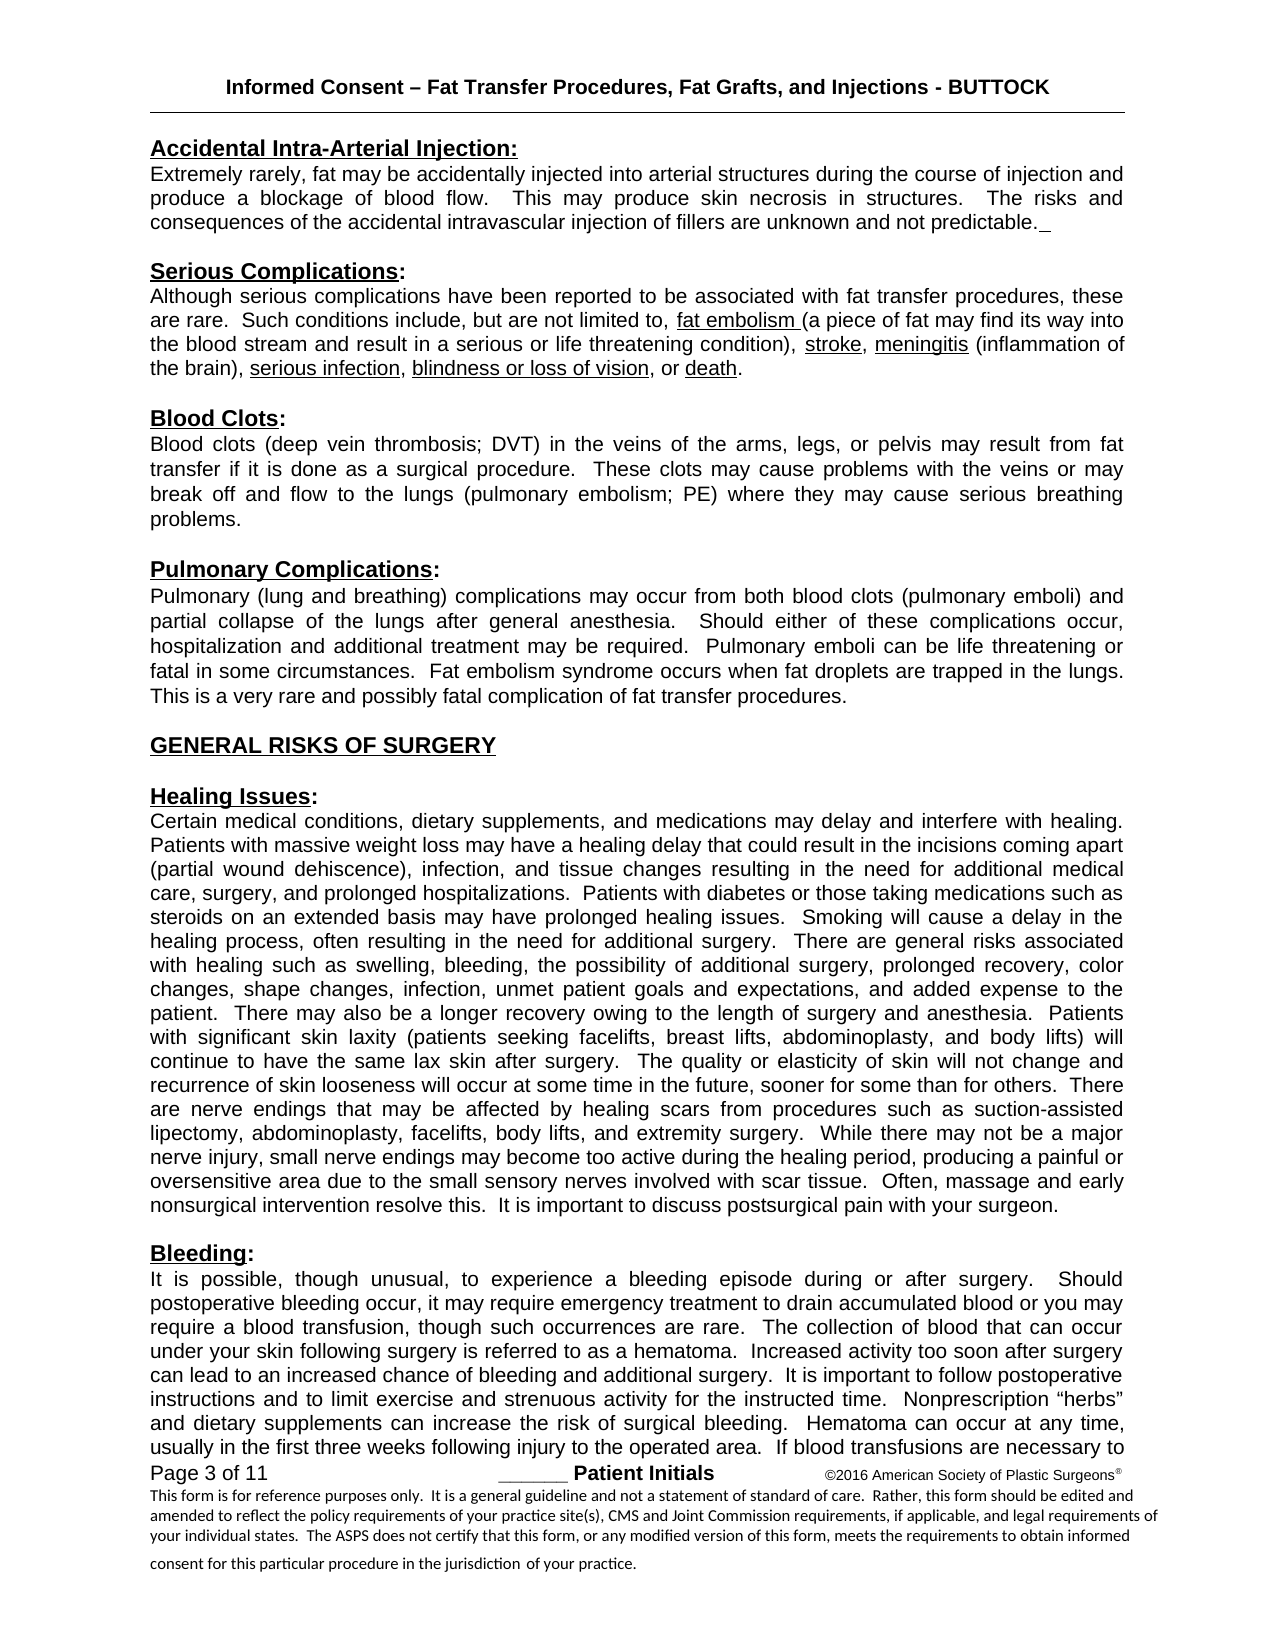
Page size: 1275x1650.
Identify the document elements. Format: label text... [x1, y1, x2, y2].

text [150, 1267, 1125, 1458]
text Certain medical conditions, dietary supplements, and medications may delay and interfere with healing. Patients with massive weight loss may have a healing delay that could result in the incisions coming apart (partial wound dehiscence), infection, and tissue changes resulting in the need for additional medical care, surgery, and prolonged hospitalizations. Patients with diabetes or those taking medications such as steroids on an extended basis may have prolonged healing issues. Smoking will cause a delay in the healing process, often resulting in the need for additional surgery. There are general risks associated with healing such as swelling, bleeding, the possibility of additional surgery, prolonged recovery, color changes, shape changes, infection, unmet patient goals and expectations, and added expense to the patient. There may also be a longer recovery owing to the length of surgery and anesthesia. Patients with significant skin laxity (patients seeking facelifts, breast lifts, abdominoplasty, and body lifts) will continue to have the same lax skin after surgery. The quality or elasticity of skin will not change and recurrence of skin looseness will occur at some time in the future, sooner for some than for others. There are nerve endings that may be affected by healing scars from procedures such as suction-assisted lipectomy, abdominoplasty, facelifts, body lifts, and extremity surgery. While there may not be a major nerve injury, small nerve endings may become too active during the healing period, producing a painful or oversensitive area due to the small sensory nerves involved with scar tissue. Often, massage and early nonsurgical intervention resolve this. It is important to discuss postsurgical pain with your surgeon. [150, 809, 1125, 1216]
text Pulmonary (lung and breathing) complications may occur from both blood clots (pulmonary emboli) and partial collapse of the lungs after general anesthesia. Should either of these complications occur, hospitalization and additional treatment may be required. Pulmonary emboli can be life threatening or fatal in some circumstances. Fat embolism syndrome occurs when fat droplets are trapped in the lungs. This is a very rare and possibly fatal complication of fat transfer procedures. [150, 582, 1125, 707]
text Blood clots (deep vein thrombosis; DVT) in the veins of the arms, legs, or pelvis may result from fat transfer if it is done as a surgical procedure. These clots may cause problems with the veins or may break off and flow to the lungs (pulmonary embolism; PE) where they may cause serious breathing problems. [150, 431, 1125, 531]
text Serious Complications: [150, 258, 1125, 284]
text Blood Clots: [150, 405, 1125, 431]
text Healing Issues: [150, 783, 1125, 809]
subtitle Extremely rarely, fat may be accidentally injected into arterial structures during the course of injection and produce a blockage of blood flow. This may produce skin necrosis in structures. The risks and consequences of the accidental intravascular injection of fillers are unknown and not predictable. [150, 162, 1125, 234]
text Bleeding: [150, 1240, 1125, 1267]
text Pulmonary Complications: [150, 556, 1125, 582]
text General Risks of Surgery [150, 732, 1125, 759]
text Although serious complications have been reported to be associated with fat transfer procedures, these are rare. Such conditions include, but are not limited to, fat embolism (a piece of fat may find its way into the blood stream and result in a serious or life threatening condition), stroke, meningitis (inflammation of the brain), serious infection, blindness or loss of vision, or death. [150, 284, 1125, 380]
subtitle Accidental Intra-Arterial Injection: [150, 135, 1125, 162]
